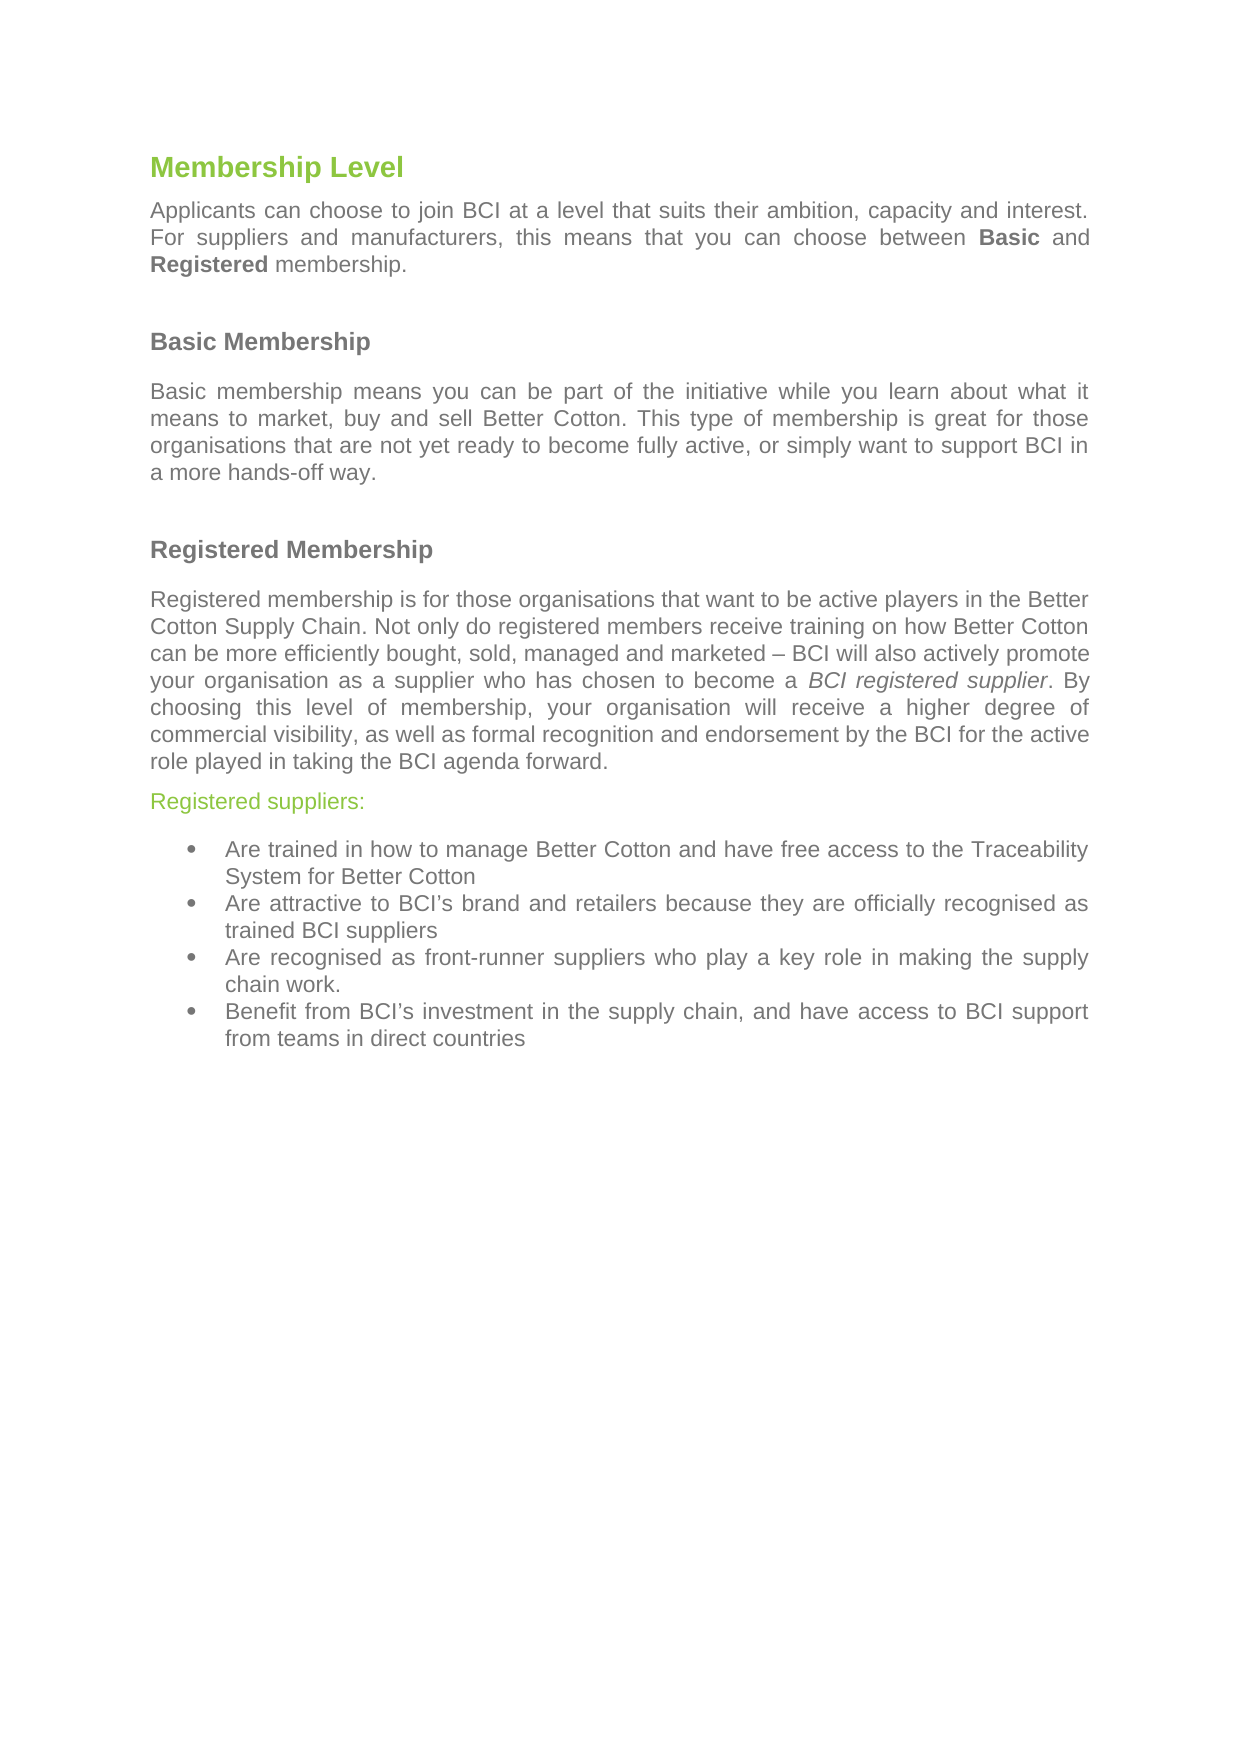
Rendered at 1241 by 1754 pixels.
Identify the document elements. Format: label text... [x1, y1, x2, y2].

text Registered suppliers: [150, 787, 1090, 814]
list Are recognised as front-runner suppliers who play a key role in making the supply chain work. [187, 943, 1090, 997]
text Registered membership is for those organisations that want to be active players in the Better Cotton Supply Chain. Not only do registered members receive training on how Better Cotton can be more efficiently bought, sold, managed and marketed – BCI will also actively promote your organisation as a supplier who has chosen to become a BCI registered supplier. By choosing this level of membership, your organisation will receive a higher degree of commercial visibility, as well as formal recognition and endorsement by the BCI for the active role played in taking the BCI agenda forward. [150, 585, 1090, 774]
subtitle Basic Membership [150, 327, 1090, 356]
subtitle Membership Level [150, 150, 1090, 183]
list Are trained in how to manage Better Cotton and have free access to the Traceability System for Better Cotton [187, 835, 1090, 889]
list Benefit from BCI’s investment in the supply chain, and have access to BCI support from teams in direct countries [187, 997, 1090, 1051]
subtitle Registered Membership [150, 535, 1090, 564]
text Basic membership means you can be part of the initiative while you learn about what it means to market, buy and sell Better Cotton. This type of membership is great for those organisations that are not yet ready to become fully active, or simply want to support BCI in a more hands-off way. [150, 377, 1090, 485]
text Applicants can choose to join BCI at a level that suits their ambition, capacity and interest. For suppliers and manufacturers, this means that you can choose between Basic and Registered membership. [150, 196, 1090, 277]
list Are attractive to BCI’s brand and retailers because they are officially recognised as trained BCI suppliers [187, 889, 1090, 943]
